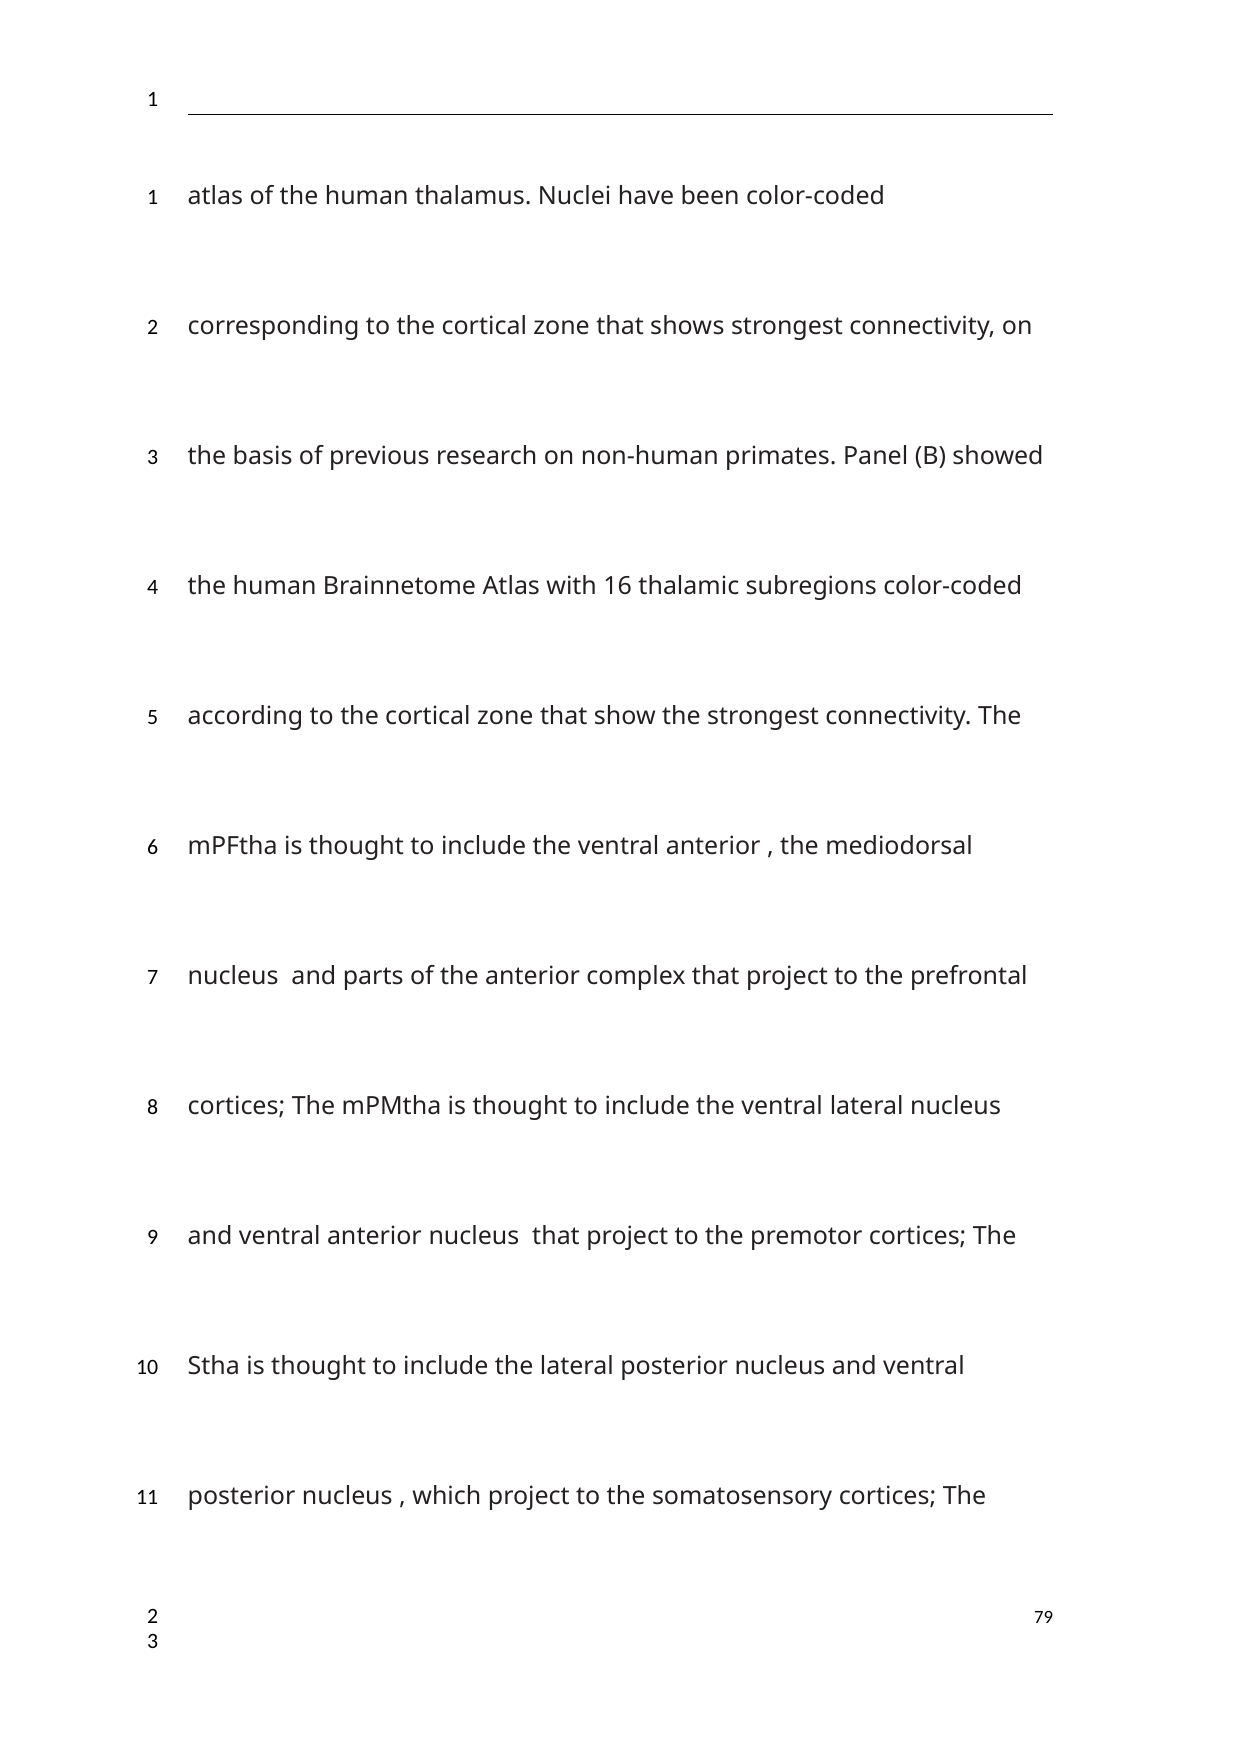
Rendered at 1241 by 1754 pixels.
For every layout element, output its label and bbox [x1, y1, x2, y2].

text [187, 162, 1053, 1527]
